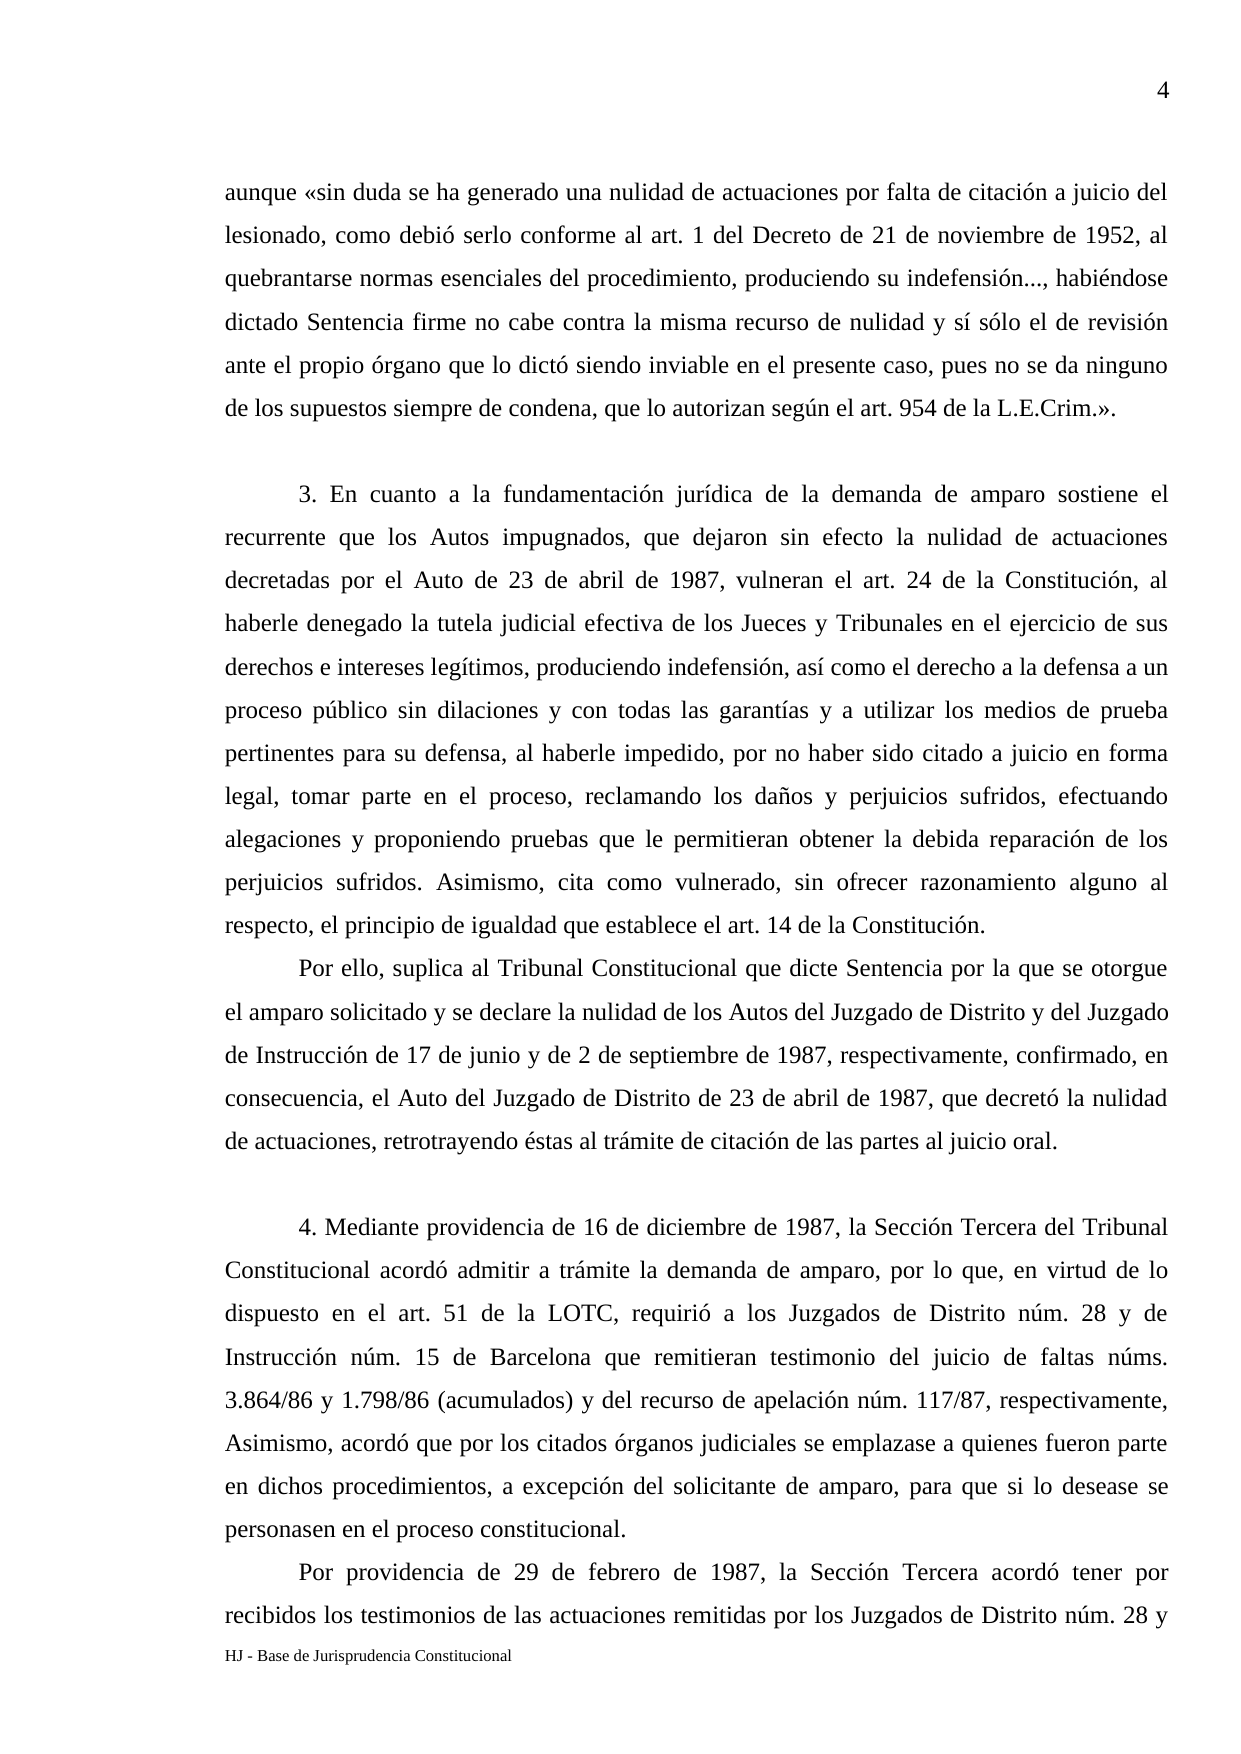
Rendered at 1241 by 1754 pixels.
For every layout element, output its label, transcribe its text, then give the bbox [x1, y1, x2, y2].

text 3. En cuanto a la fundamentación jurídica de la demanda de amparo sostiene el recurrente que los Autos impugnados, que dejaron sin efecto la nulidad de actuaciones decretadas por el Auto de 23 de abril de 1987, vulneran el art. 24 de la Constitución, al haberle denegado la tutela judicial efectiva de los Jueces y Tribunales en el ejercicio de sus derechos e intereses legítimos, produciendo indefensión, así como el derecho a la defensa a un proceso público sin dilaciones y con todas las garantías y a utilizar los medios de prueba pertinentes para su defensa, al haberle impedido, por no haber sido citado a juicio en forma legal, tomar parte en el proceso, reclamando los daños y perjuicios sufridos, efectuando alegaciones y proponiendo pruebas que le permitieran obtener la debida reparación de los perjuicios sufridos. Asimismo, cita como vulnerado, sin ofrecer razonamiento alguno al respecto, el principio de igualdad que establece el art. 14 de la Constitución. [224, 479, 1169, 939]
text 4. Mediante providencia de 16 de diciembre de 1987, la Sección Tercera del Tribunal Constitucional acordó admitir a trámite la demanda de amparo, por lo que, en virtud de lo dispuesto en el art. 51 de la LOTC, requirió a los Juzgados de Distrito núm. 28 y de Instrucción núm. 15 de Barcelona que remitieran testimonio del juicio de faltas núms. 3.864/86 y 1.798/86 (acumulados) y del recurso de apelación núm. 117/87, respectivamente, Asimismo, acordó que por los citados órganos judiciales se emplazase a quienes fueron parte en dichos procedimientos, a excepción del solicitante de amparo, para que si lo desease se personasen en el proceso constitucional. [224, 1212, 1169, 1543]
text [224, 177, 1169, 422]
text Por ello, suplica al Tribunal Constitucional que dicte Sentencia por la que se otorgue el amparo solicitado y se declare la nulidad de los Autos del Juzgado de Distrito y del Juzgado de Instrucción de 17 de junio y de 2 de septiembre de 1987, respectivamente, confirmado, en consecuencia, el Auto del Juzgado de Distrito de 23 de abril de 1987, que decretó la nulidad de actuaciones, retrotrayendo éstas al trámite de citación de las partes al juicio oral. [224, 953, 1169, 1155]
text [224, 1557, 1169, 1629]
